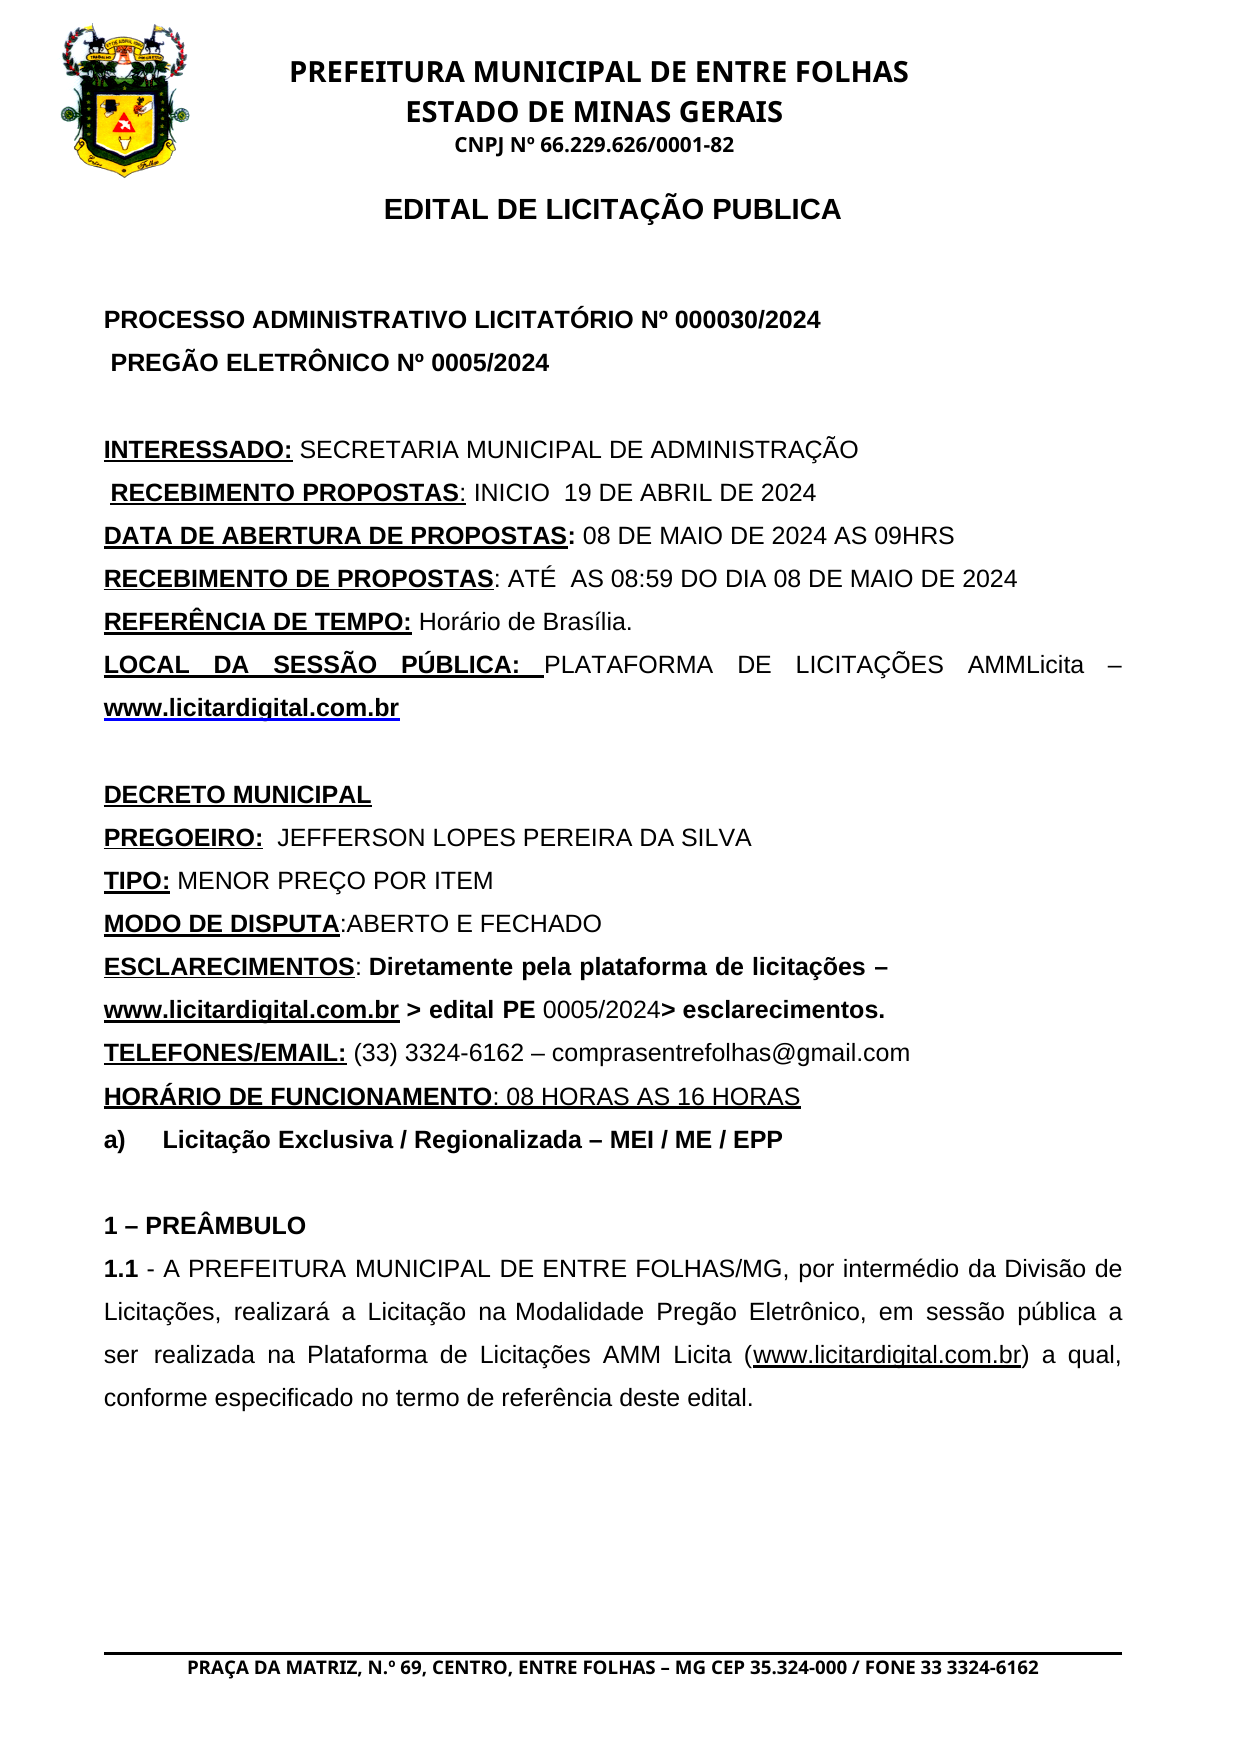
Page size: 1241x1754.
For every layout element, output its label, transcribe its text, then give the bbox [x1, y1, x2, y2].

subtitle ESCLARECIMENTOS: Diretamente pela plataforma de licitações – www.licitardigital.com.br > edital PE 0005/2024> esclarecimentos. [103, 952, 1122, 1024]
text PREGÃO ELETRÔNICO Nº 0005/2024 [103, 348, 1122, 377]
subtitle Horário de funcionamento: 08 HORAS AS 16 HORAS [103, 1081, 1122, 1110]
text PROCESSO ADMINISTRATIVO LICITATÓRIO Nº 000030/2024 [103, 305, 1122, 334]
text REFERÊNCIA DE TEMPO: Horário de Brasília. [103, 607, 1122, 636]
text LOCAL DA SESSÃO PÚBLICA: PLATAFORMA DE LICITAÇÕES AMMLicita – www.licitardigital.com.br [103, 650, 1122, 722]
text Pregoeiro: Jefferson Lopes Pereira da Silva [103, 823, 1122, 851]
text EDITAL DE LICITAÇÃO PUBLICA [103, 192, 1122, 226]
picture [54, 16, 193, 176]
text 1 – PREÂMBULO [103, 1211, 1122, 1239]
text RECEBIMENTO DE PROPOSTAS: ATÉ as 08:59 DO DIA 08 DE MAIO DE 2024 [103, 564, 1122, 593]
subtitle Telefones/Email: (33) 3324-6162 – comprasentrefolhas@gmail.com [103, 1038, 1137, 1067]
list Licitação Exclusiva / Regionalizada – MEI / ME / EPP [103, 1124, 1122, 1153]
text MODO DE DISPUTA:ABERTO E FECHADO [103, 909, 1122, 938]
text DECRETO MUNICIPAL [103, 779, 1122, 808]
text DATA DE ABERTURA DE PROPOSTAS: 08 DE MAIO DE 2024 as 09hrs [103, 521, 1122, 549]
subtitle RECEBIMENTO PROPOSTAS: INICIO 19 DE ABRIL DE 2024 [103, 478, 984, 506]
text 1.1 - A PREFEITURA MUNICIPAL DE ENTRE FOLHAS/MG, por intermédio da Divisão de Licitações, realizará a Licitação na Modalidade Pregão Eletrônico, em sessão pública a ser realizada na Plataforma de Licitações AMM Licita (www.licitardigital.com.br) a qual, conforme especificado no termo de referência deste edital. [103, 1254, 1122, 1412]
text TIPO: MENOR PREÇO POR ITEM [103, 866, 1122, 894]
subtitle INTERESSADO: Secretaria Municipal de administração [103, 434, 1122, 463]
